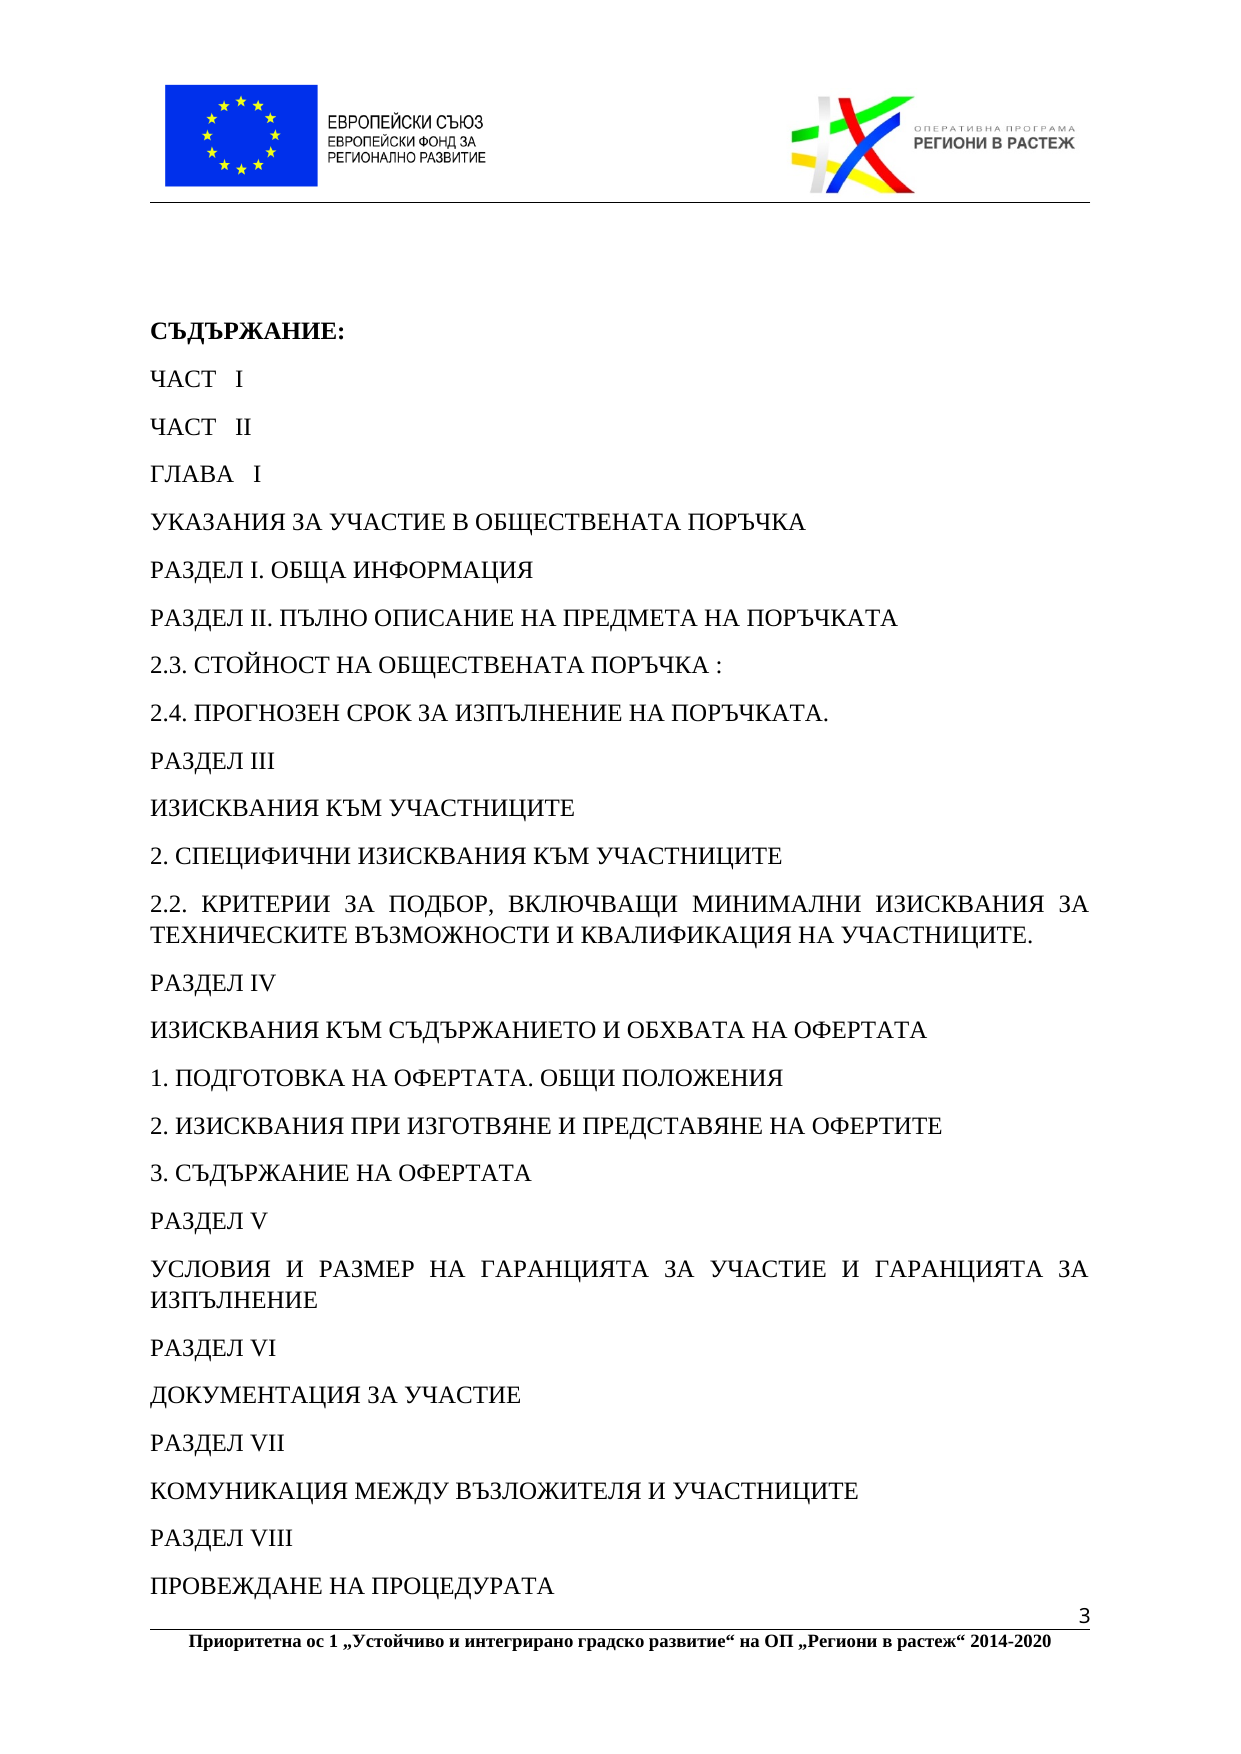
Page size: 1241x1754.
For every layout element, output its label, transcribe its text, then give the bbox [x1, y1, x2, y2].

text ДОКУМЕНТАЦИЯ ЗА УЧАСТИЕ [150, 1380, 1090, 1409]
text РАЗДЕЛ І. ОБЩА ИНФОРМАЦИЯ [150, 555, 1090, 584]
text РАЗДЕЛ ІV [150, 968, 1090, 996]
text ИЗИСКВАНИЯ КЪМ СЪДЪРЖАНИЕТО И ОБХВАТА НА ОФЕРТАТА [150, 1015, 1090, 1044]
text 2. СПЕЦИФИЧНИ ИЗИСКВАНИЯ КЪМ УЧАСТНИЦИТЕ [150, 841, 1090, 870]
text ЧАСТ ІІ [150, 412, 1090, 441]
text РАЗДЕЛ V [150, 1206, 1090, 1235]
text ИЗИСКВАНИЯ КЪМ УЧАСТНИЦИТЕ [150, 793, 1090, 822]
text РАЗДЕЛ [150, 1428, 1090, 1457]
text ПРОВЕЖДАНЕ НА ПРОЦЕДУРАТА [150, 1571, 1090, 1600]
text ЧАСТ І [150, 364, 1090, 393]
text 1. ПОДГОТОВКА НА ОФЕРТАТА. ОБЩИ ПОЛОЖЕНИЯ [150, 1063, 1090, 1092]
text 2. ИЗИСКВАНИЯ ПРИ ИЗГОТВЯНЕ И ПРЕДСТАВЯНЕ НА ОФЕРТИТЕ [150, 1111, 1090, 1139]
text 2.3. СТОЙНОСТ НА ОБЩЕСТВЕНАТА ПОРЪЧКА : [150, 650, 1090, 679]
text РАЗДЕЛ VІІI [150, 1523, 1090, 1552]
text СЪДЪРЖАНИЕ: [150, 316, 1090, 345]
text УКАЗАНИЯ ЗА УЧАСТИЕ В ОБЩЕСТВЕНАТА ПОРЪЧКА [150, 507, 1090, 536]
text РАЗДЕЛ ІІI [150, 746, 1090, 774]
text РАЗДЕЛ ІІ. ПЪЛНО ОПИСАНИЕ НА ПРЕДМЕТА НА ПОРЪЧКАТА [150, 603, 1090, 631]
text КОМУНИКАЦИЯ МЕЖДУ ВЪЗЛОЖИТЕЛЯ И УЧАСТНИЦИТЕ [150, 1476, 1090, 1504]
picture [776, 88, 1095, 200]
text ГЛАВА І [150, 459, 1090, 488]
text РАЗДЕЛ VI [150, 1333, 1090, 1361]
text 2.2. КРИТЕРИИ ЗА ПОДБОР, ВКЛЮЧВАЩИ МИНИМАЛНИ ИЗИСКВАНИЯ ЗА ТЕХНИЧЕСКИТЕ ВЪЗМОЖНОСТИ И КВАЛИФИКАЦИЯ НА УЧАСТНИЦИТЕ. [150, 889, 1090, 949]
picture [150, 73, 513, 200]
text 2.4. ПРОГНОЗЕН СРОК ЗА ИЗПЪЛНЕНИЕ НА ПОРЪЧКАТА. [150, 698, 1090, 727]
text УСЛОВИЯ И РАЗМЕР НА ГАРАНЦИЯТА ЗА УЧАСТИЕ И ГАРАНЦИЯТА ЗА ИЗПЪЛНЕНИЕ [150, 1254, 1090, 1314]
text 3. СЪДЪРЖАНИЕ НА ОФЕРТАТА [150, 1158, 1090, 1187]
